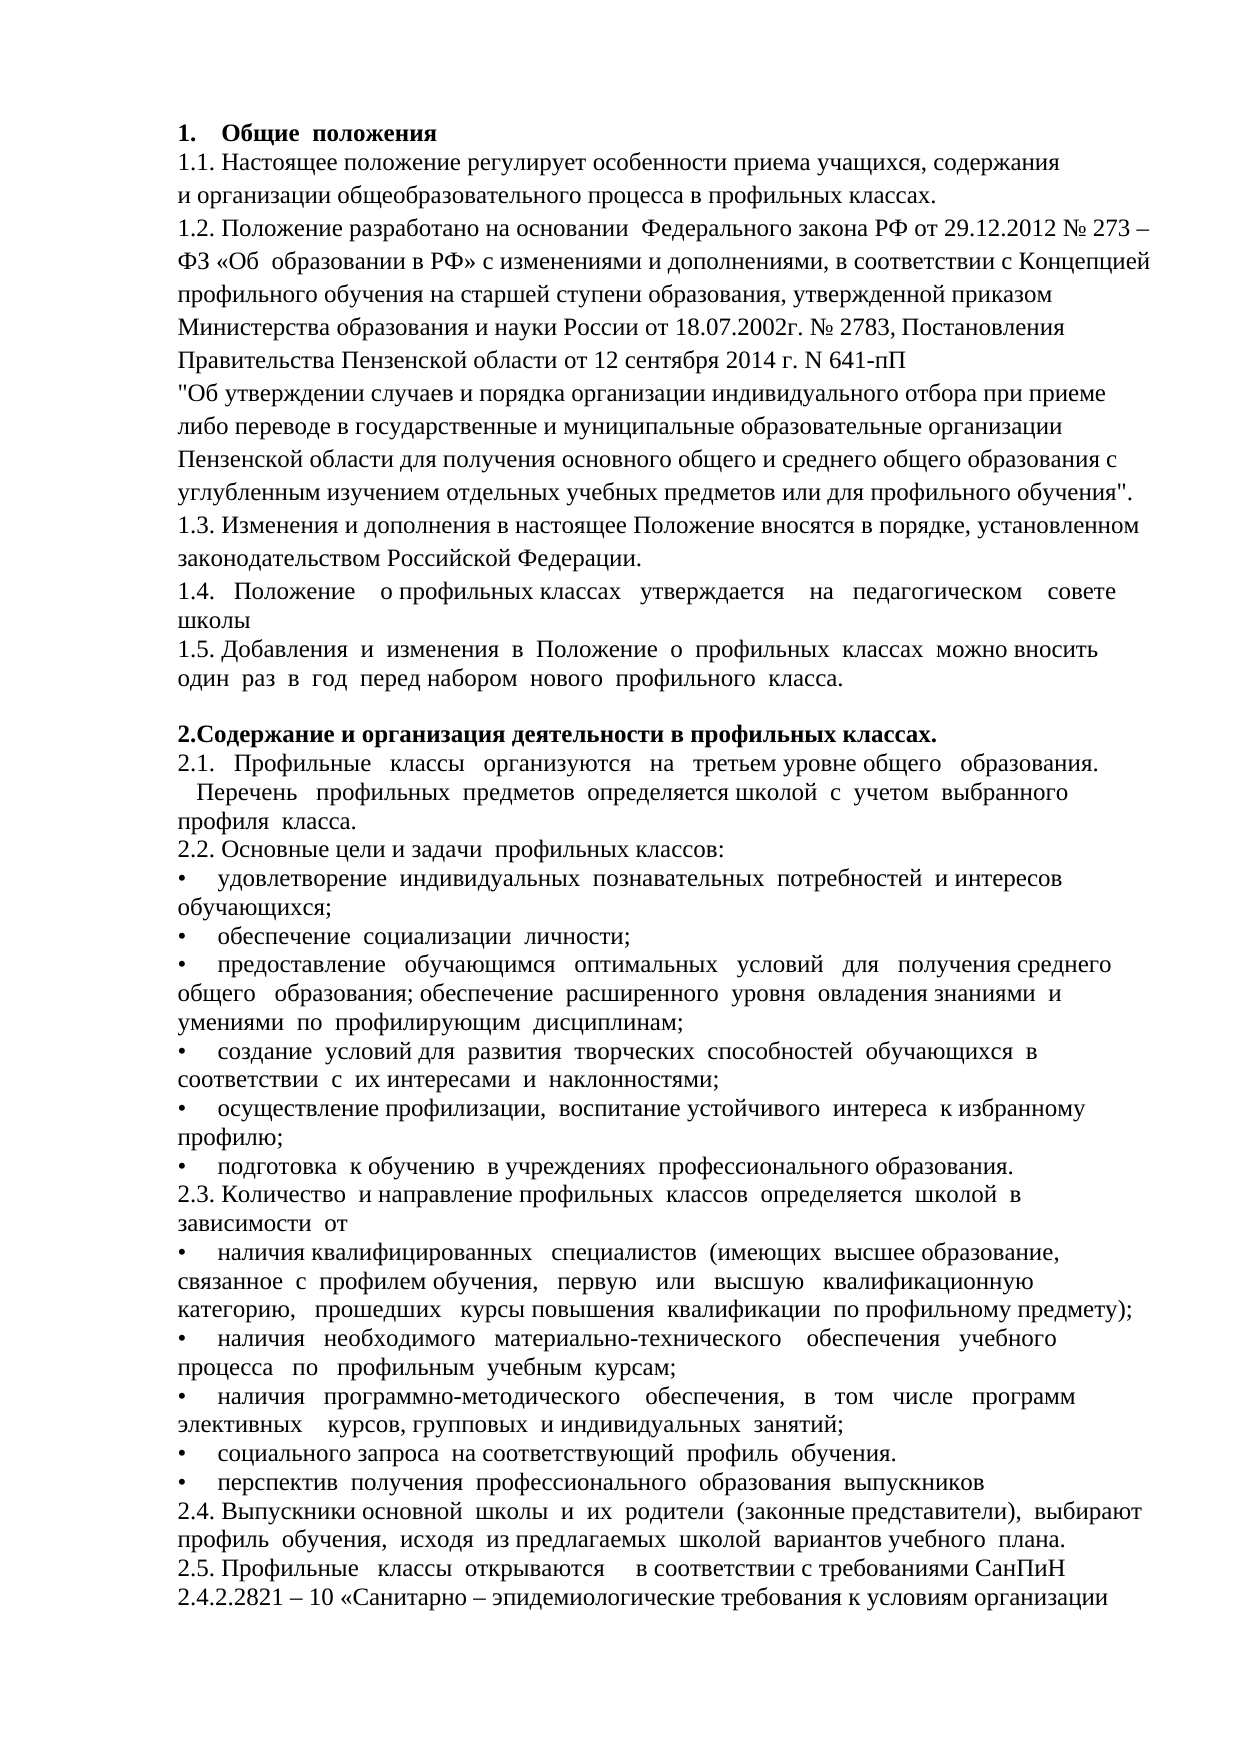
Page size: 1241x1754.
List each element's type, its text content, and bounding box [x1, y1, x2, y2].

text • обеспечение социализации личности; [177, 921, 1152, 949]
text 1.2. Положение разработано на основании Федерального закона РФ от 29.12.2012 № 273 – ФЗ «Об образовании в РФ» с изменениями и дополнениями, в соответствии с Концепцией профильного обучения на старшей ступени образования, утвержденной приказом Министерства образования и науки России от 18.07.2002г. № 2783, Постановления Правительства Пензенской области от 12 сентября 2014 г. N 641-пП [177, 213, 1152, 374]
text и организации общеобразовательного процесса в профильных классах. [177, 180, 1152, 209]
text • осуществление профилизации, воспитание устойчивого интереса к избранному профилю; [177, 1093, 1152, 1151]
text 1.4. Положение о профильных классах утверждается на педагогическом совете школы [177, 576, 1152, 634]
text 1.1. Настоящее положение регулирует особенности приема учащихся, содержания [177, 147, 1152, 176]
text 2.4. Выпускники основной школы и их родители (законные представители), выбирают профиль обучения, исходя из предлагаемых школой вариантов учебного плана. [177, 1496, 1152, 1553]
text 2.Содержание и организация деятельности в профильных классах. [177, 719, 1152, 748]
text 2.2. Основные цели и задачи профильных классов: [177, 834, 1152, 863]
text • наличия необходимого материально-технического обеспечения учебного процесса по профильным учебным курсам; [177, 1323, 1152, 1381]
text • удовлетворение индивидуальных познавательных потребностей и интересов обучающихся; [177, 863, 1152, 921]
text 1.5. Добавления и изменения в Положение о профильных классах можно вносить один раз в год перед набором нового профильного класса. [177, 634, 1152, 691]
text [177, 1553, 1152, 1611]
text • предоставление обучающимся оптимальных условий для получения среднего общего образования; обеспечение расширенного уровня овладения знаниями и умениями по профилирующим дисциплинам; [177, 949, 1152, 1036]
text 1.3. Изменения и дополнения в настоящее Положение вносятся в порядке, установленном законодательством Российской Федерации. [177, 510, 1152, 572]
text • наличия квалифицированных специалистов (имеющих высшее образование, связанное с профилем обучения, первую или высшую квалификационную категорию, прошедших курсы повышения квалификации по профильному предмету); [177, 1237, 1152, 1323]
text • социального запроса на соответствующий профиль обучения. [177, 1438, 1152, 1467]
text 1. Общие положения [177, 118, 1152, 147]
text 2.1. Профильные классы организуются на третьем уровне общего образования. [177, 748, 1152, 777]
text • перспектив получения профессионального образования выпускников [177, 1467, 1152, 1496]
text "Об утверждении случаев и порядка организации индивидуального отбора при приеме либо переводе в государственные и муниципальные образовательные организации Пензенской области для получения основного общего и среднего общего образования с углубленным изучением отдельных учебных предметов или для профильного обучения". [177, 378, 1152, 506]
text • создание условий для развития творческих способностей обучающихся в соответствии с их интересами и наклонностями; [177, 1036, 1152, 1093]
text • подготовка к обучению в учреждениях профессионального образования. [177, 1151, 1152, 1179]
text 2.3. Количество и направление профильных классов определяется школой в зависимости от [177, 1179, 1152, 1237]
text • наличия программно-методического обеспечения, в том числе программ элективных курсов, групповых и индивидуальных занятий; [177, 1381, 1152, 1438]
text Перечень профильных предметов определяется школой с учетом выбранного профиля класса. [177, 777, 1152, 834]
